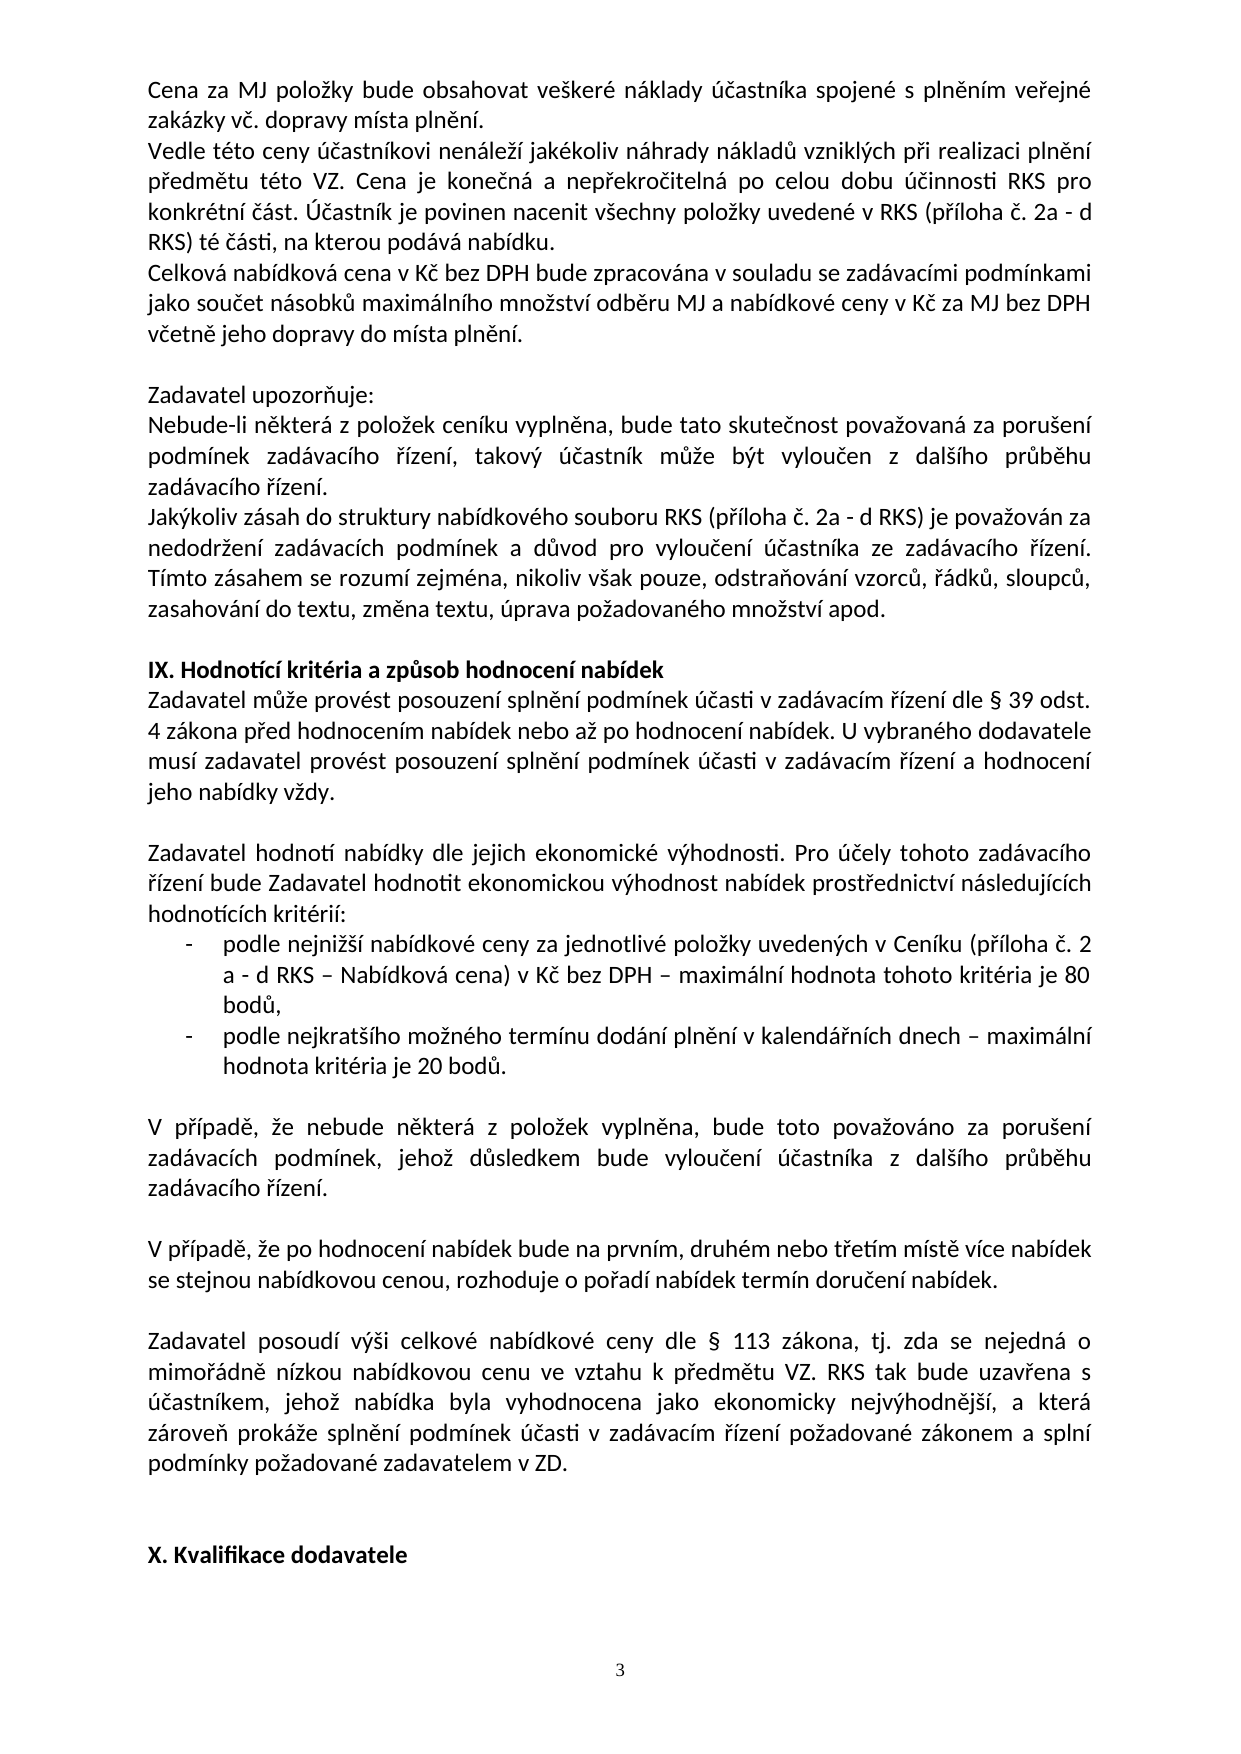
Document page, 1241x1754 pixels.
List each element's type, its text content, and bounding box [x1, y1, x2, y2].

text Zadavatel hodnotí nabídky dle jejich ekonomické výhodnosti. Pro účely tohoto zadávacího řízení bude Zadavatel hodnotit ekonomickou výhodnost nabídek prostřednictví následujících hodnotících kritérií: [148, 837, 1093, 928]
text Vedle této ceny účastníkovi nenáleží jakékoliv náhrady nákladů vzniklých při realizaci plnění předmětu této VZ. Cena je konečná a nepřekročitelná po celou dobu účinnosti RKS pro konkrétní část. Účastník je povinen nacenit všechny položky uvedené v RKS (příloha č. 2a - d RKS) té části, na kterou podává nabídku. [148, 135, 1093, 257]
text IX. Hodnotící kritéria a způsob hodnocení nabídek [148, 654, 1093, 684]
text Nebude-li některá z položek ceníku vyplněna, bude tato skutečnost považovaná za porušení podmínek zadávacího řízení, takový účastník může být vyloučen z dalšího průběhu zadávacího řízení. [148, 409, 1093, 501]
text Jakýkoliv zásah do struktury nabídkového souboru RKS (příloha č. 2a - d RKS) je považován za nedodržení zadávacích podmínek a důvod pro vyloučení účastníka ze zadávacího řízení. Tímto zásahem se rozumí zejména, nikoliv však pouze, odstraňování vzorců, řádků, sloupců, zasahování do textu, změna textu, úprava požadovaného množství apod. [148, 501, 1093, 623]
text Celková nabídková cena v Kč bez DPH bude zpracována v souladu se zadávacími podmínkami jako součet násobků maximálního množství odběru MJ a nabídkové ceny v Kč za MJ bez DPH včetně jeho dopravy do místa plnění. [148, 257, 1093, 348]
text Zadavatel může provést posouzení splnění podmínek účasti v zadávacím řízení dle § 39 odst. 4 zákona před hodnocením nabídek nebo až po hodnocení nabídek. U vybraného dodavatele musí zadavatel provést posouzení splnění podmínek účasti v zadávacím řízení a hodnocení jeho nabídky vždy. [148, 684, 1093, 806]
list podle nejnižší nabídkové ceny za jednotlivé položky uvedených v Ceníku (příloha č. 2 a - d RKS – Nabídková cena) v Kč bez DPH – maximální hodnota tohoto kritéria je 80 bodů, [185, 928, 1093, 1020]
text Zadavatel upozorňuje: [148, 379, 1093, 409]
text X. Kvalifikace dodavatele [148, 1539, 1093, 1569]
text V případě, že po hodnocení nabídek bude na prvním, druhém nebo třetím místě více nabídek se stejnou nabídkovou cenou, rozhoduje o pořadí nabídek termín doručení nabídek. [148, 1234, 1093, 1295]
list podle nejkratšího možného termínu dodání plnění v kalendářních dnech – maximální hodnota kritéria je 20 bodů. [185, 1020, 1093, 1081]
text V případě, že nebude některá z položek vyplněna, bude toto považováno za porušení zadávacích podmínek, jehož důsledkem bude vyloučení účastníka z dalšího průběhu zadávacího řízení. [148, 1112, 1093, 1203]
text Cena za MJ položky bude obsahovat veškeré náklady účastníka spojené s plněním veřejné zakázky vč. dopravy místa plnění. [148, 74, 1093, 135]
text Zadavatel posoudí výši celkové nabídkové ceny dle § 113 zákona, tj. zda se nejedná o mimořádně nízkou nabídkovou cenu ve vztahu k předmětu VZ. RKS tak bude uzavřena s účastníkem, jehož nabídka byla vyhodnocena jako ekonomicky nejvýhodnější, a která zároveň prokáže splnění podmínek účasti v zadávacím řízení požadované zákonem a splní podmínky požadované zadavatelem v ZD. [148, 1325, 1093, 1478]
